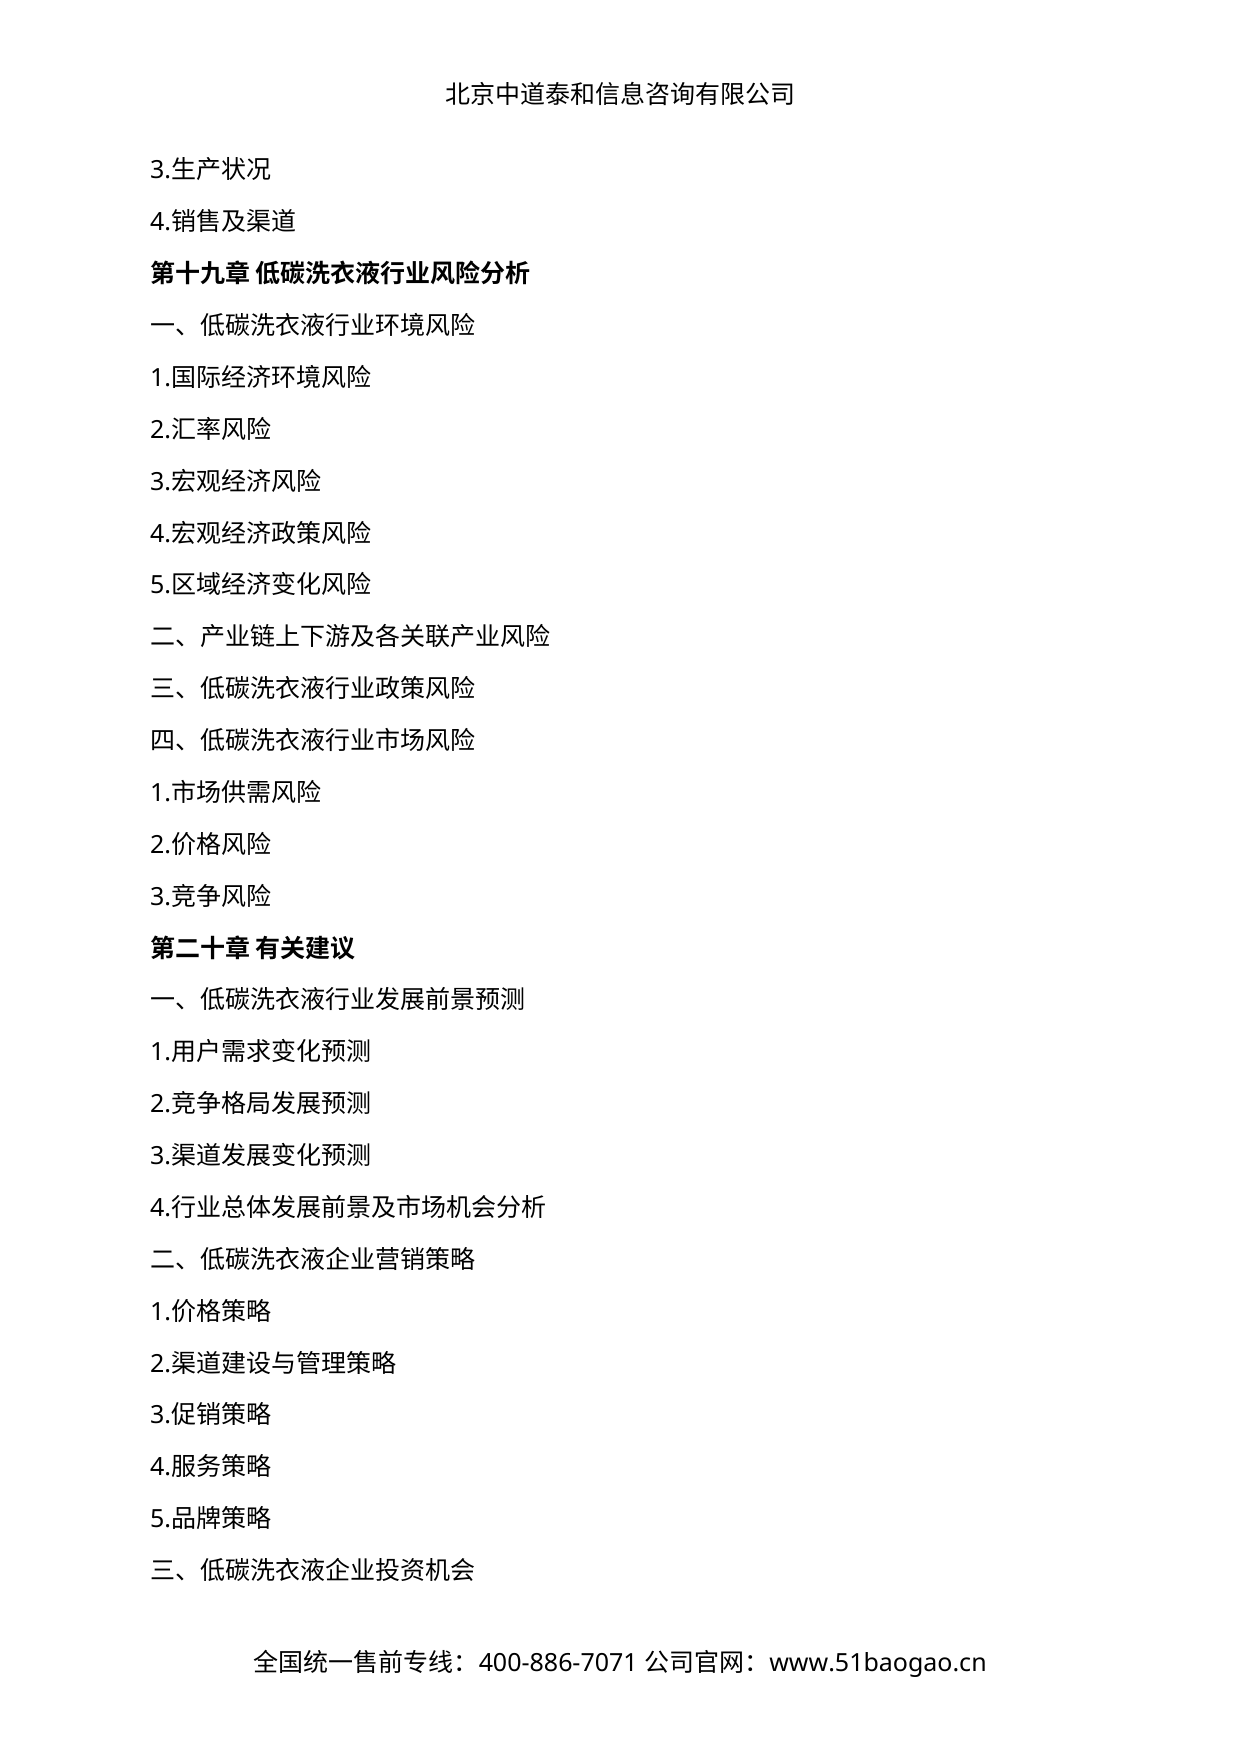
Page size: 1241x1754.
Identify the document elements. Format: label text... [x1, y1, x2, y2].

text 三、低碳洗衣液企业投资机会 [150, 1551, 1090, 1587]
text 2.汇率风险 [150, 409, 1090, 446]
text 1.用户需求变化预测 [150, 1032, 1090, 1068]
text 3.渠道发展变化预测 [150, 1136, 1090, 1172]
text 二、低碳洗衣液企业营销策略 [150, 1239, 1090, 1276]
text 1.国际经济环境风险 [150, 357, 1090, 394]
text 4.宏观经济政策风险 [150, 513, 1090, 549]
text 4.行业总体发展前景及市场机会分析 [150, 1187, 1090, 1224]
text 3.生产状况 [150, 150, 1090, 186]
text 2.价格风险 [150, 824, 1090, 861]
text 1.价格策略 [150, 1291, 1090, 1327]
text 3.竞争风险 [150, 876, 1090, 912]
text 一、低碳洗衣液行业环境风险 [150, 306, 1090, 342]
text 3.宏观经济风险 [150, 461, 1090, 497]
text 2.竞争格局发展预测 [150, 1084, 1090, 1120]
text 二、产业链上下游及各关联产业风险 [150, 617, 1090, 653]
text 1.市场供需风险 [150, 772, 1090, 809]
text 四、低碳洗衣液行业市场风险 [150, 721, 1090, 757]
text 一、低碳洗衣液行业发展前景预测 [150, 980, 1090, 1016]
text 4.服务策略 [150, 1447, 1090, 1483]
text 4.销售及渠道 [150, 202, 1090, 238]
text 三、低碳洗衣液行业政策风险 [150, 669, 1090, 705]
text 第十九章 低碳洗衣液行业风险分析 [150, 254, 1090, 290]
text 第二十章 有关建议 [150, 928, 1090, 964]
text 3.促销策略 [150, 1395, 1090, 1431]
text 2.渠道建设与管理策略 [150, 1343, 1090, 1379]
text 5.品牌策略 [150, 1499, 1090, 1535]
text 5.区域经济变化风险 [150, 565, 1090, 601]
